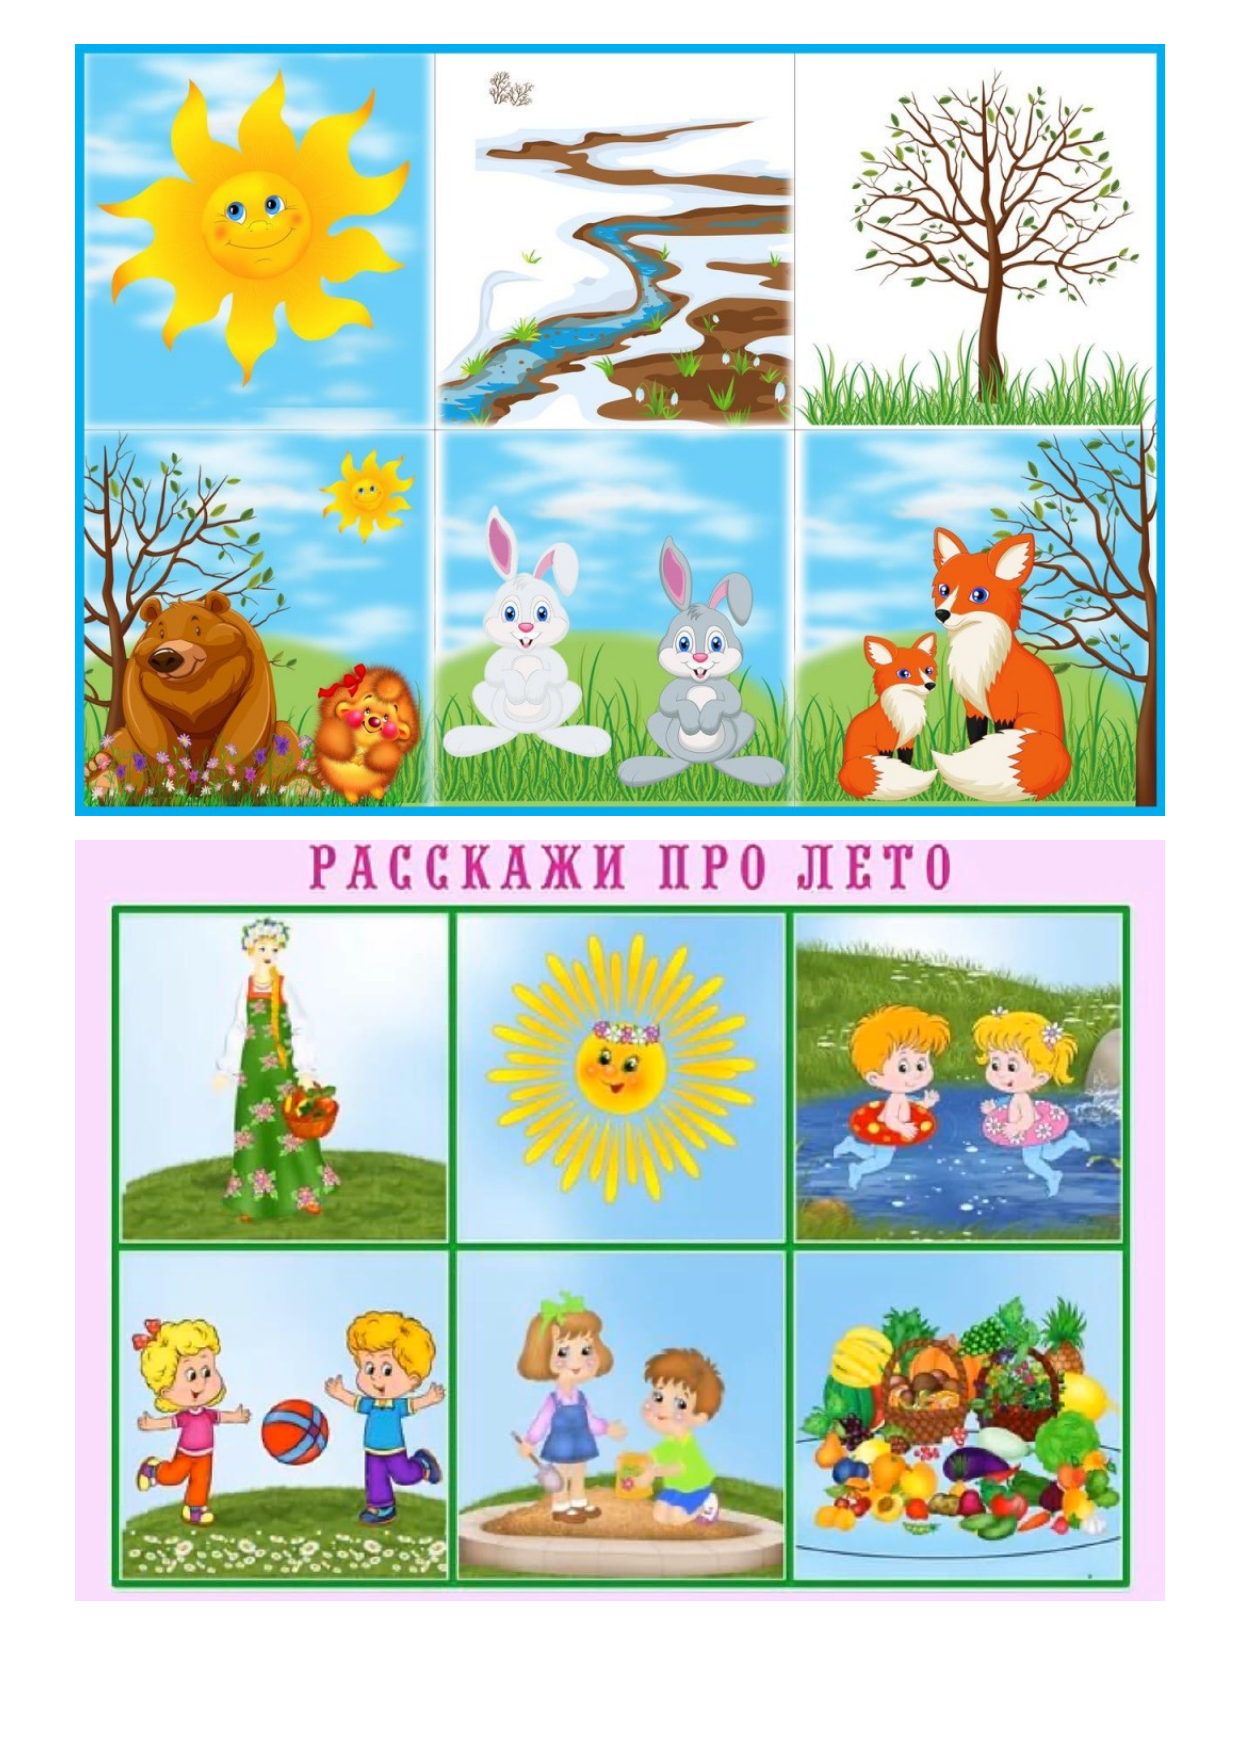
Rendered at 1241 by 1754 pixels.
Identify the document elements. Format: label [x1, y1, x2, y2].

picture [75, 840, 1166, 1601]
picture [83, 52, 1158, 808]
